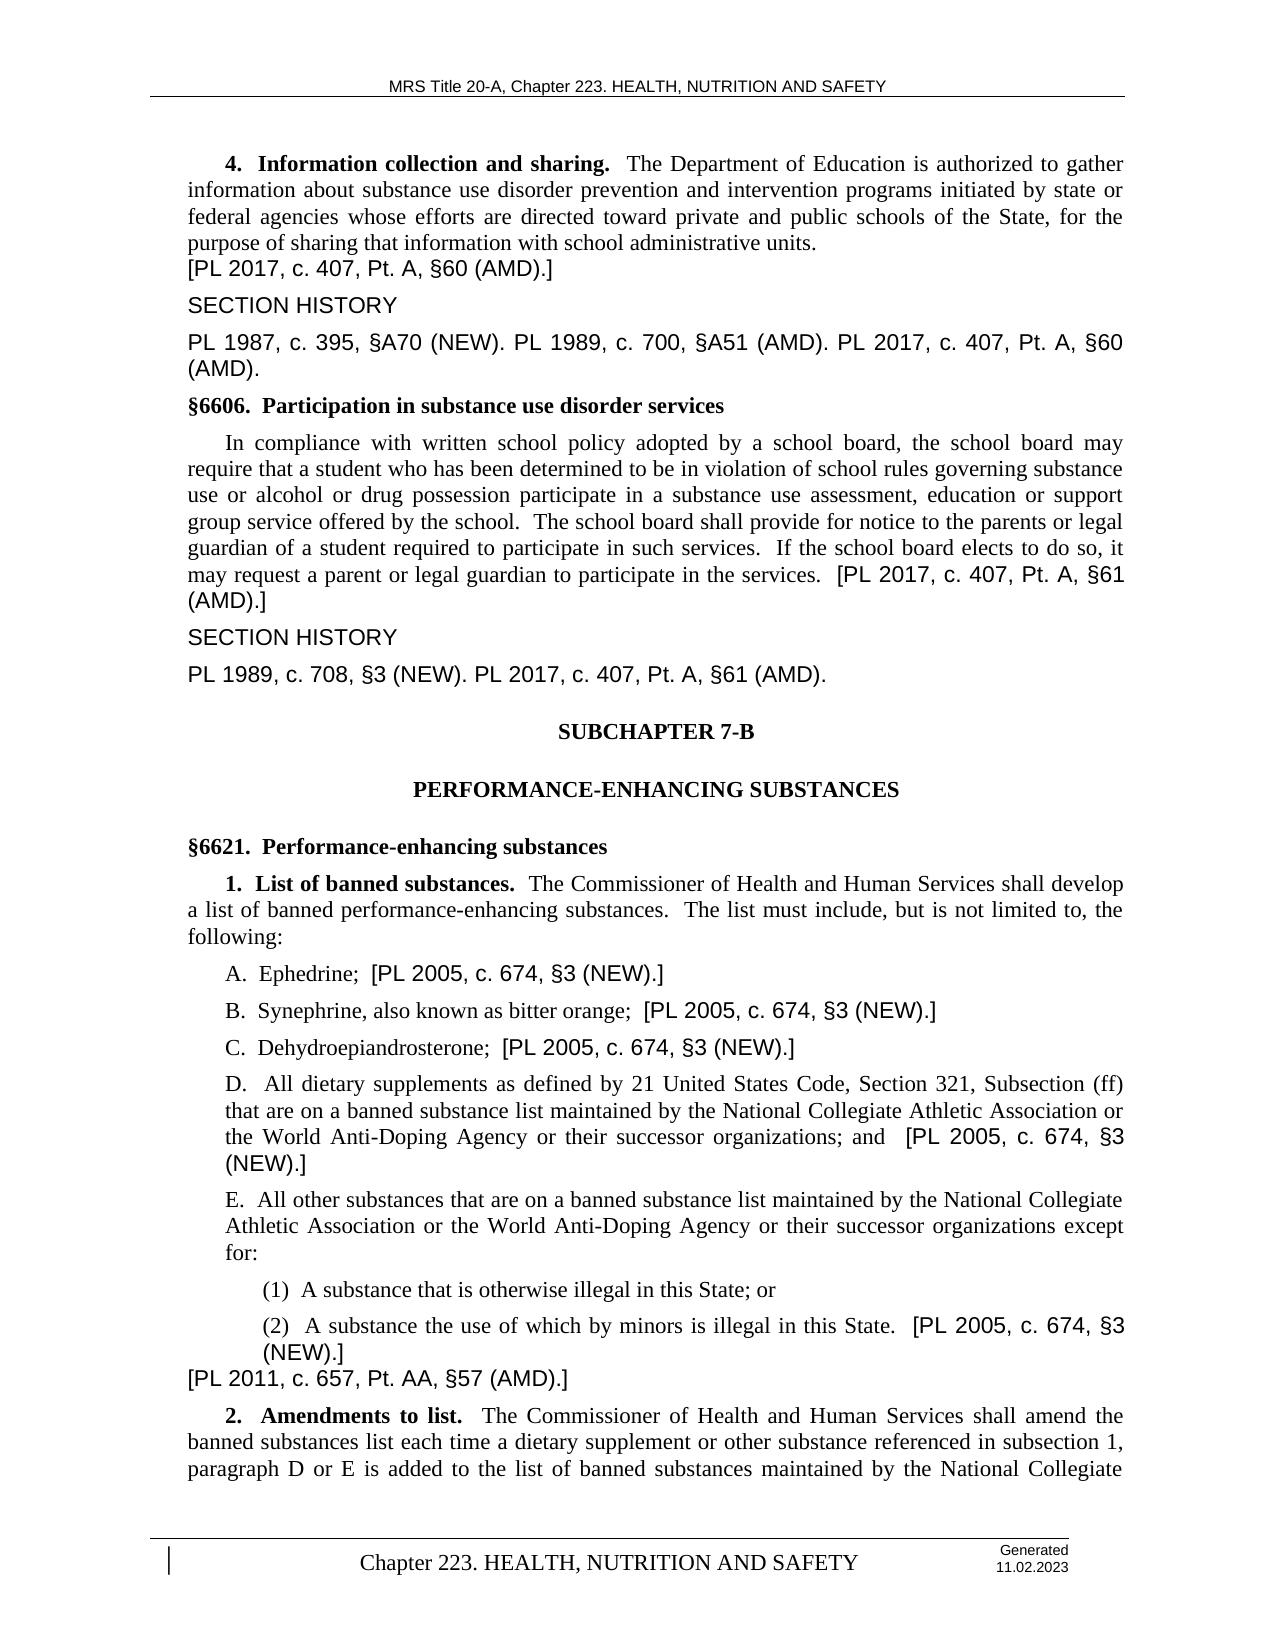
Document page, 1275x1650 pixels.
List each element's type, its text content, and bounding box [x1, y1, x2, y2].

text C. Dehydroepiandrosterone; [PL 2005, c. 674, §3 (NEW).] [225, 1033, 1125, 1060]
text A. Ephedrine; [PL 2005, c. 674, §3 (NEW).] [225, 960, 1125, 986]
text SECTION HISTORY [187, 292, 1125, 318]
text E. All other substances that are on a banned substance list maintained by the National Collegiate Athletic Association or the World Anti-Doping Agency or their successor organizations except for: [225, 1186, 1125, 1265]
text [PL 2011, c. 657, Pt. AA, §57 (AMD).] [187, 1365, 1125, 1392]
text (1) A substance that is otherwise illegal in this State; or [262, 1276, 1125, 1302]
text [PL 2017, c. 407, Pt. A, §60 (AMD).] [187, 255, 1125, 282]
text B. Synephrine, also known as bitter orange; [PL 2005, c. 674, §3 (NEW).] [225, 997, 1125, 1023]
text (2) A substance the use of which by minors is illegal in this State. [PL 2005, c. 674, §3 (NEW).] [262, 1312, 1125, 1365]
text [187, 1402, 1125, 1481]
text D. All dietary supplements as defined by 21 United States Code, Section 321, Subsection (ff) that are on a banned substance list maintained by the National Collegiate Athletic Association or the World Anti-Doping Agency or their successor organizations; and [PL 2005, c. 674, §3 (NEW).] [225, 1070, 1125, 1176]
text PL 1989, c. 708, §3 (NEW). PL 2017, c. 407, Pt. A, §61 (AMD). [187, 661, 1125, 687]
text SECTION HISTORY [187, 624, 1125, 650]
text PERFORMANCE-ENHANCING SUBSTANCES [187, 776, 1125, 802]
text 4. Information collection and sharing. The Department of Education is authorized to gather information about substance use disorder prevention and intervention programs initiated by state or federal agencies whose efforts are directed toward private and public schools of the State, for the purpose of sharing that information with school administrative units. [187, 150, 1125, 255]
text PL 1987, c. 395, §A70 (NEW). PL 1989, c. 700, §A51 (AMD). PL 2017, c. 407, Pt. A, §60 (AMD). [187, 329, 1125, 382]
text §6621. Performance-enhancing substances [187, 833, 1125, 860]
text SUBCHAPTER 7-B [187, 718, 1125, 744]
text In compliance with written school policy adopted by a school board, the school board may require that a student who has been determined to be in violation of school rules governing substance use or alcohol or drug possession participate in a substance use assessment, education or support group service offered by the school. The school board shall provide for notice to the parents or legal guardian of a student required to participate in such services. If the school board elects to do so, it may request a parent or legal guardian to participate in the services. [PL 2017, c. 407, Pt. A, §61 (AMD).] [187, 429, 1125, 613]
text §6606. Participation in substance use disorder services [187, 392, 1125, 418]
text 1. List of banned substances. The Commissioner of Health and Human Services shall develop a list of banned performance-enhancing substances. The list must include, but is not limited to, the following: [187, 870, 1125, 949]
